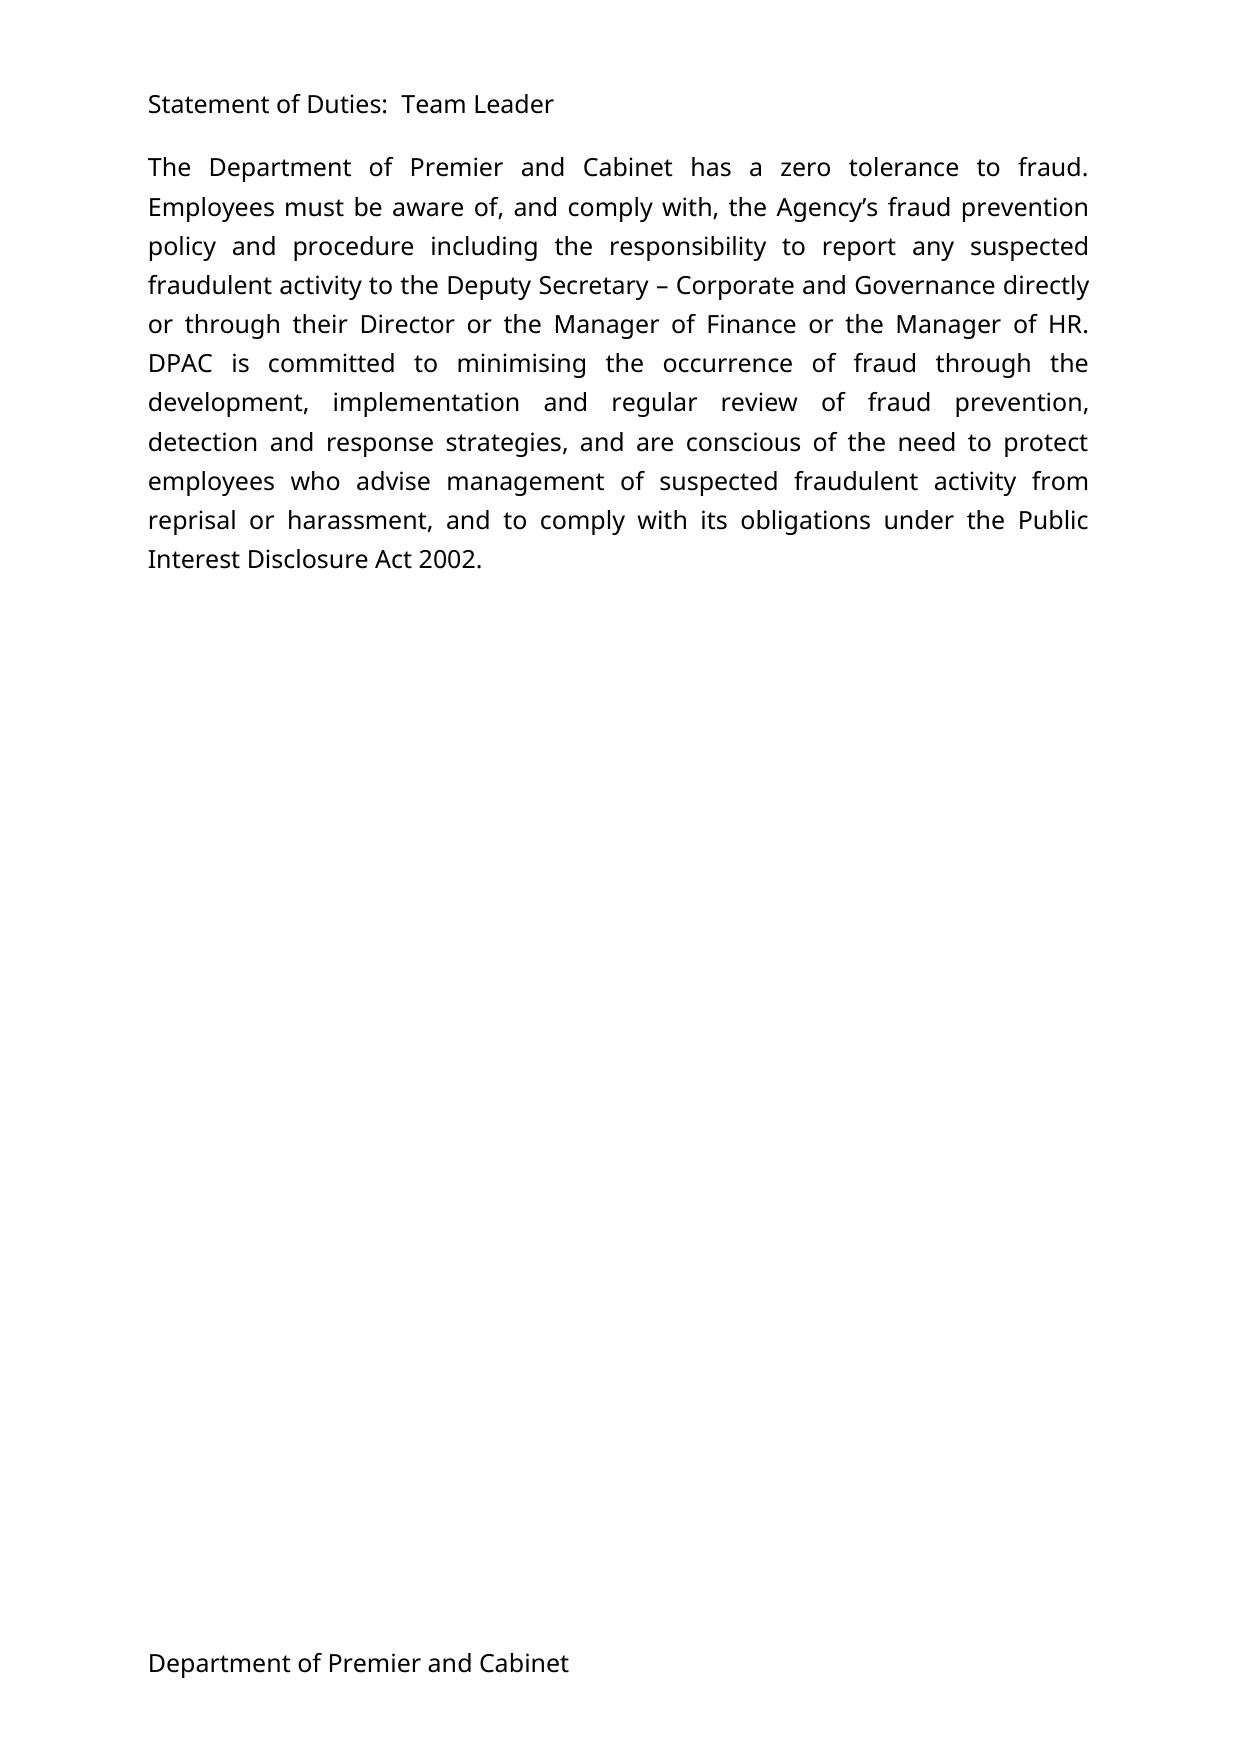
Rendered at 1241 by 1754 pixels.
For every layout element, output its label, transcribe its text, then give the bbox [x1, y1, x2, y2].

text The Department of Premier and Cabinet has a zero tolerance to fraud. Employees must be aware of, and comply with, the Agency’s fraud prevention policy and procedure including the responsibility to report any suspected fraudulent activity to the Deputy Secretary – Corporate and Governance directly or through their Director or the Manager of Finance or the Manager of HR. DPAC is committed to minimising the occurrence of fraud through the development, implementation and regular review of fraud prevention, detection and response strategies, and are conscious of the need to protect employees who advise management of suspected fraudulent activity from reprisal or harassment, and to comply with its obligations under the Public Interest Disclosure Act 2002. [148, 150, 1090, 576]
